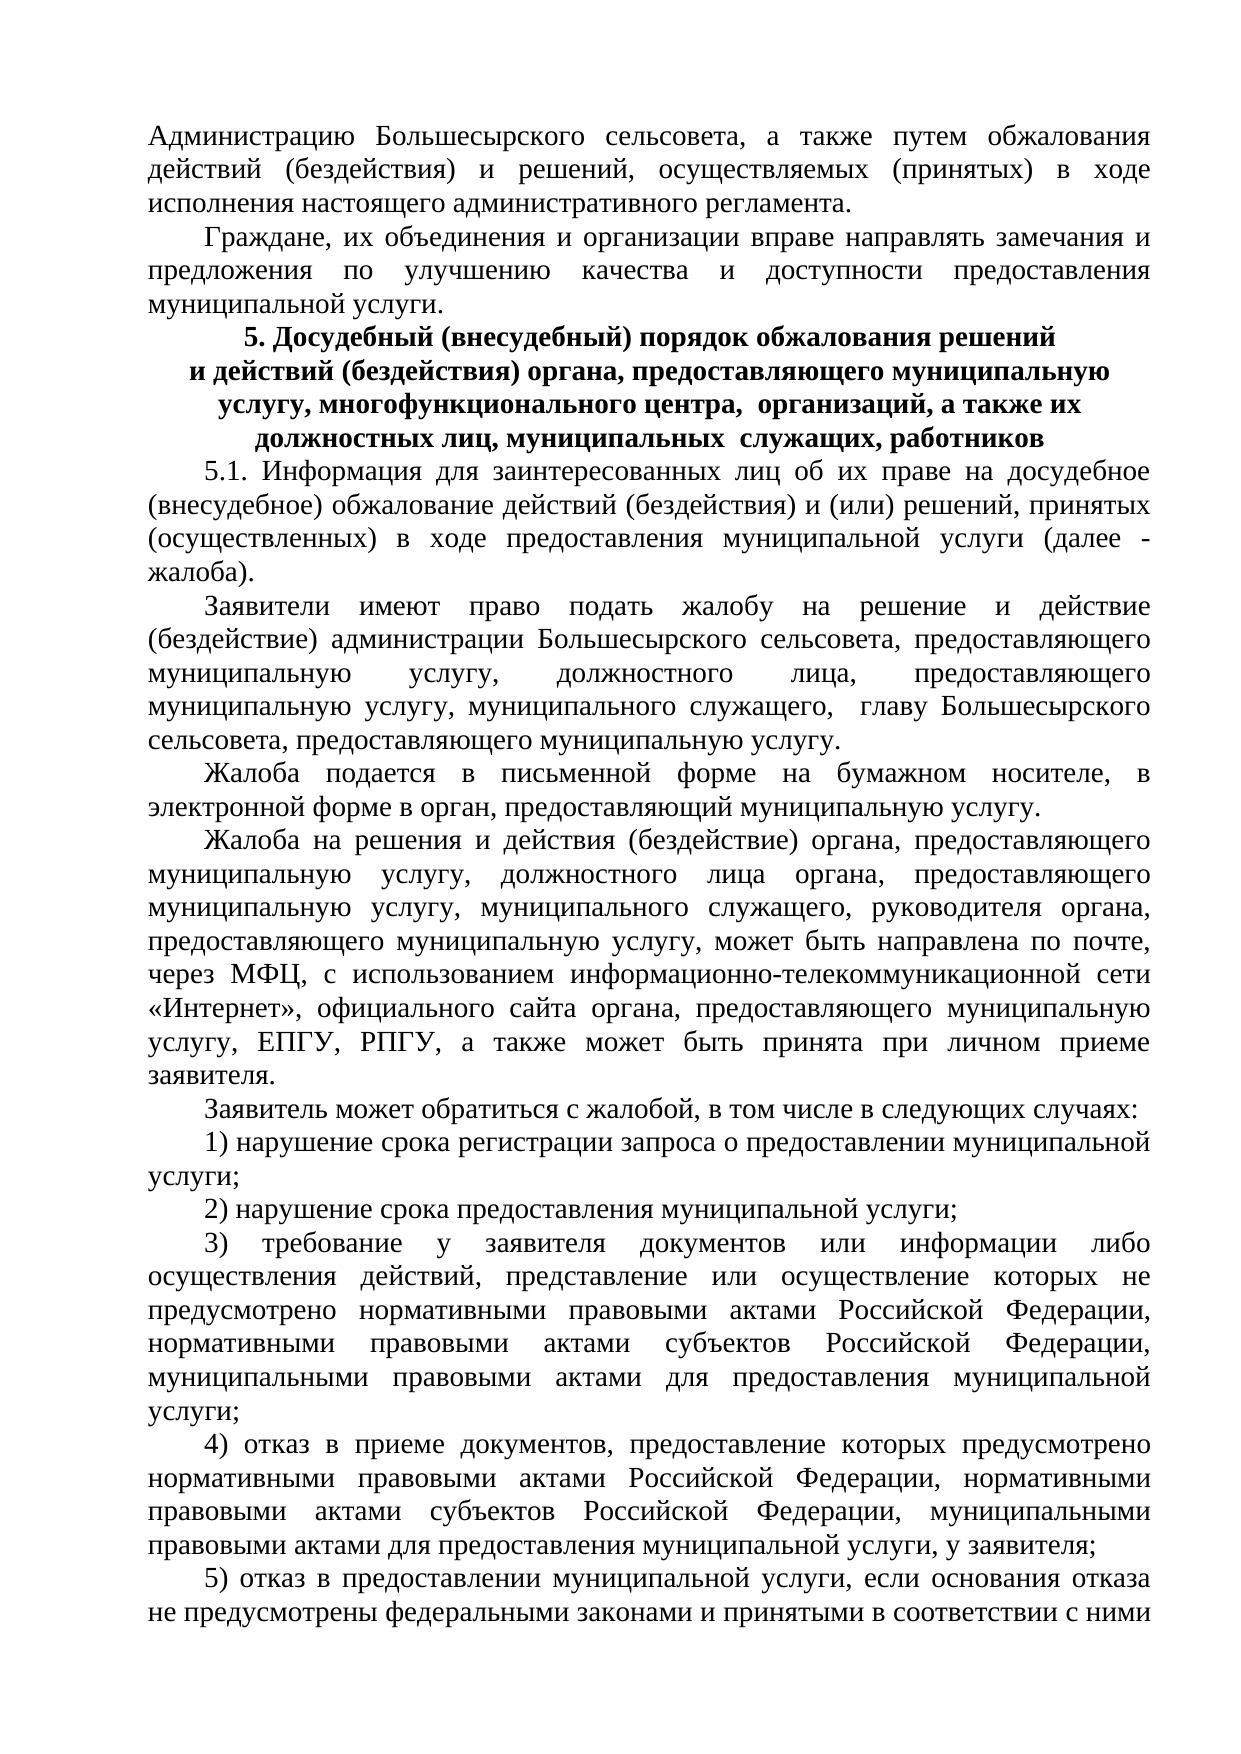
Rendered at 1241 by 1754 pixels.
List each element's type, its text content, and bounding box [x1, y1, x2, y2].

text 1) нарушение срока регистрации запроса о предоставлении муниципальной услуги; [148, 1124, 1152, 1191]
text Граждане, их объединения и организации вправе направлять замечания и предложения по улучшению качества и доступности предоставления муниципальной услуги. [148, 219, 1152, 319]
text 2) нарушение срока предоставления муниципальной услуги; [148, 1191, 1152, 1225]
title и действий (бездействия) органа, предоставляющего муниципальную услугу, многофункционального центра, организаций, а также их должностных лиц, муниципальных служащих, работников [148, 353, 1152, 453]
text 5.1. Информация для заинтересованных лиц об их праве на досудебное (внесудебное) обжалование действий (бездействия) и (или) решений, принятых (осуществленных) в ходе предоставления муниципальной услуги (далее - жалоба). [148, 453, 1152, 588]
title 5. Досудебный (внесудебный) порядок обжалования решений [148, 319, 1152, 353]
text 4) отказ в приеме документов, предоставление которых предусмотрено нормативными правовыми актами Российской Федерации, нормативными правовыми актами субъектов Российской Федерации, муниципальными правовыми актами для предоставления муниципальной услуги, у заявителя; [148, 1426, 1152, 1560]
text Заявители имеют право подать жалобу на решение и действие (бездействие) администрации Большесырского сельсовета, предоставляющего муниципальную услугу, должностного лица, предоставляющего муниципальную услугу, муниципального служащего, главу Большесырского сельсовета, предоставляющего муниципальную услугу. [148, 588, 1152, 755]
text Жалоба подается в письменной форме на бумажном носителе, в электронной форме в орган, предоставляющий муниципальную услугу. [148, 755, 1152, 822]
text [148, 1560, 1152, 1627]
text Заявитель может обратиться с жалобой, в том числе в следующих случаях: [148, 1091, 1152, 1124]
text 3) требование у заявителя документов или информации либо осуществления действий, представление или осуществление которых не предусмотрено нормативными правовыми актами Российской Федерации, нормативными правовыми актами субъектов Российской Федерации, муниципальными правовыми актами для предоставления муниципальной услуги; [148, 1225, 1152, 1426]
text Жалоба на решения и действия (бездействие) органа, предоставляющего муниципальную услугу, должностного лица органа, предоставляющего муниципальную услугу, муниципального служащего, руководителя органа, предоставляющего муниципальную услугу, может быть направлена по почте, через МФЦ, с использованием информационно-телекоммуникационной сети «Интернет», официального сайта органа, предоставляющего муниципальную услугу, ЕПГУ, РПГУ, а также может быть принята при личном приеме заявителя. [148, 822, 1152, 1091]
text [148, 118, 1152, 219]
